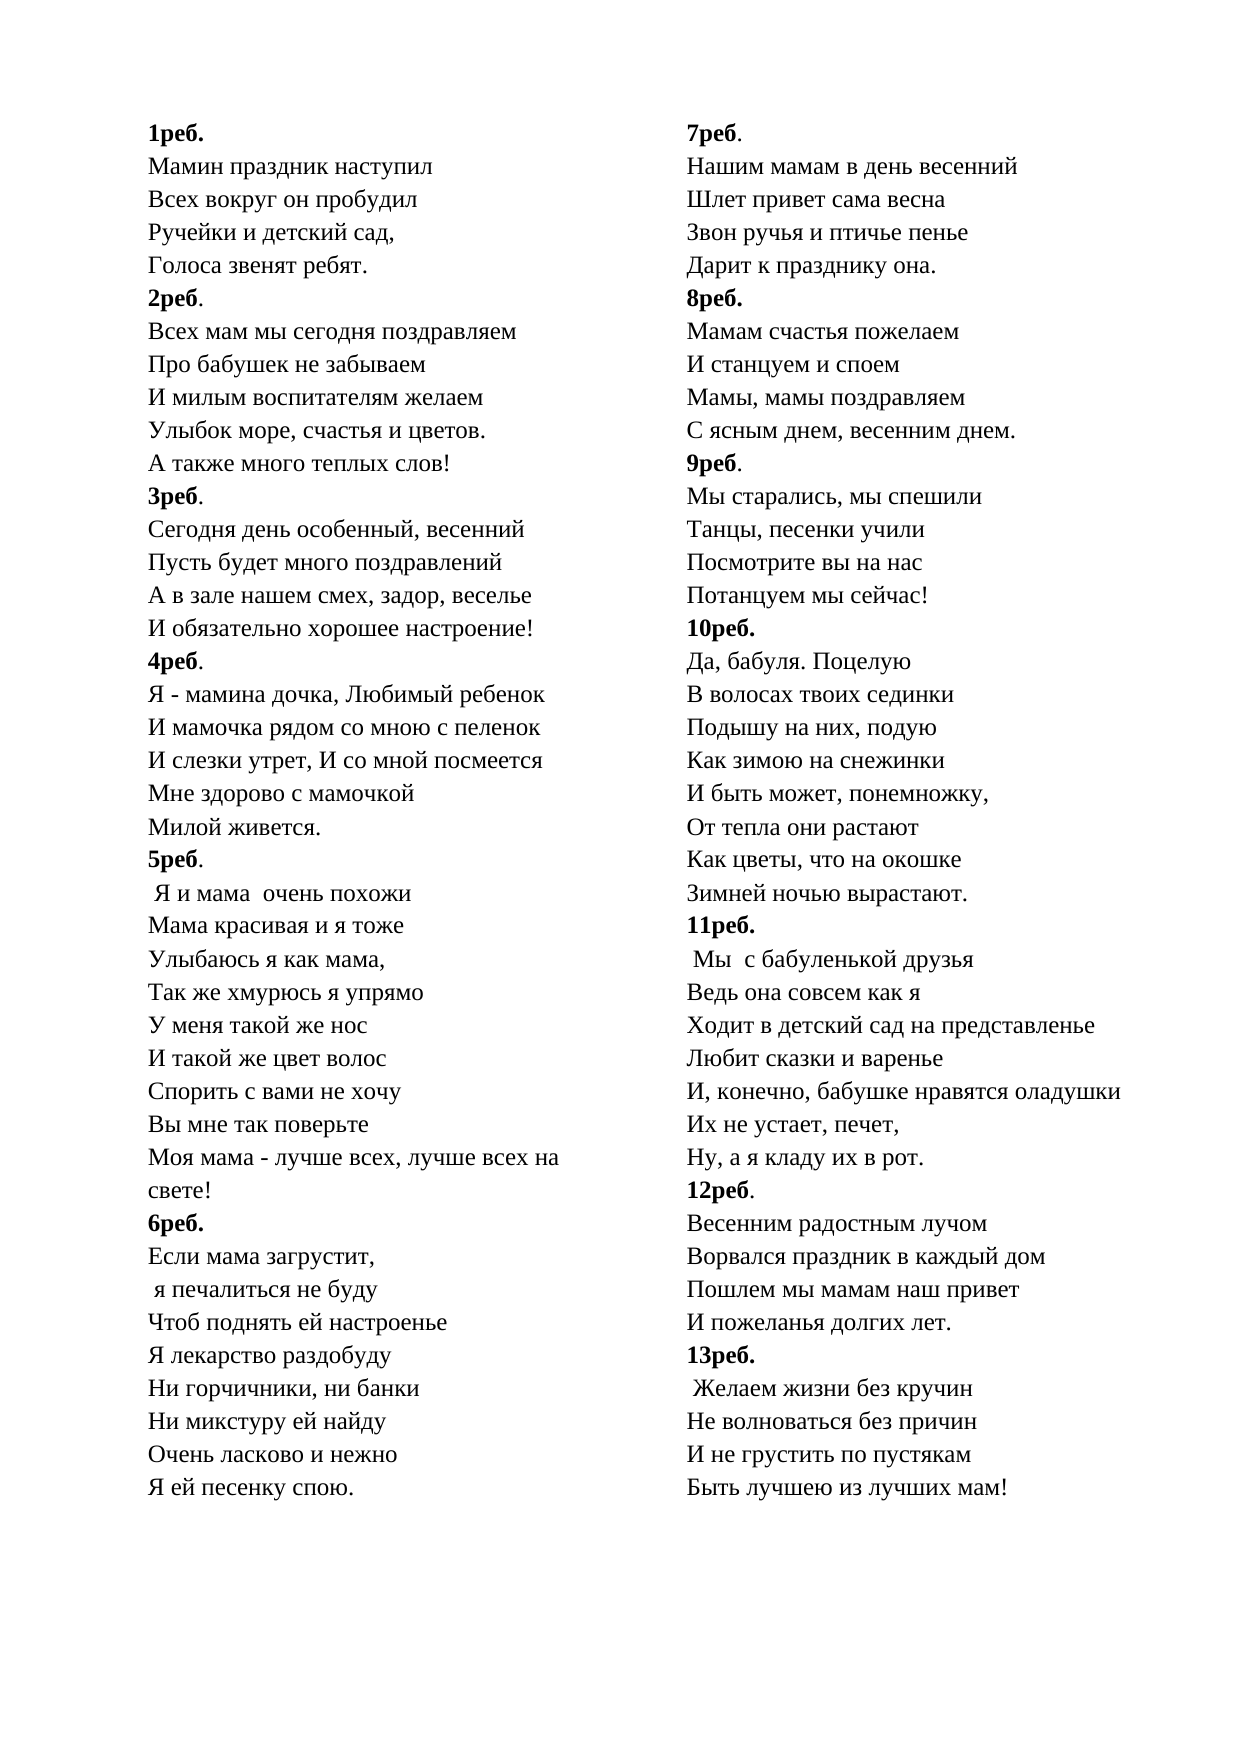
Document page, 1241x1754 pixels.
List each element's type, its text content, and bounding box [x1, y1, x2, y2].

text Очень ласково и нежно [148, 1439, 613, 1468]
text Как цветы, что на окошке [686, 844, 1152, 873]
text Звон ручья и птичье пенье [686, 217, 1152, 246]
text В волосах твоих сединки [686, 679, 1152, 708]
text Зимней ночью вырастают. [686, 878, 1152, 906]
text Ведь она совсем как я [686, 977, 1152, 1005]
text 2реб. [148, 283, 613, 312]
text Весенним радостным лучом [686, 1208, 1152, 1237]
text Спорить с вами не хочу [148, 1076, 613, 1104]
text Нашим мамам в день весенний [686, 151, 1152, 180]
text И милым воспитателям желаем [148, 382, 613, 411]
text А в зале нашем смех, задор, веселье [148, 580, 613, 609]
text От тепла они растают [686, 812, 1152, 840]
text Мы с бабуленькой друзья [686, 944, 1152, 972]
text Моя мама - лучше всех, лучше всех на свете! [148, 1142, 613, 1203]
text Пошлем мы мамам наш привет [686, 1274, 1152, 1303]
text Мы старались, мы спешили [686, 481, 1152, 510]
text У меня такой же нос [148, 1010, 613, 1038]
text Ходит в детский сад на представленье [686, 1010, 1152, 1038]
text Милой живется. [148, 812, 613, 840]
text Ни микстуру ей найду [148, 1406, 613, 1435]
text Их не устает, печет, [686, 1109, 1152, 1137]
text А также много теплых слов! [148, 448, 613, 477]
text Мамам счастья пожелаем [686, 316, 1152, 345]
text Я лекарство раздобуду [148, 1340, 613, 1369]
text Дарит к празднику она. [686, 250, 1152, 279]
text 11реб. [686, 911, 1152, 939]
text 3реб. [148, 481, 613, 510]
text Про бабушек не забываем [148, 349, 613, 378]
text И, конечно, бабушке нравятся оладушки [686, 1076, 1152, 1104]
text 8реб. [686, 283, 1152, 312]
text 4реб. [148, 646, 613, 675]
text 13реб. [686, 1340, 1152, 1369]
text Ручейки и детский сад, [148, 217, 613, 246]
text Потанцуем мы сейчас! [686, 580, 1152, 609]
text Любит сказки и варенье [686, 1043, 1152, 1071]
text Я ей песенку спою. [148, 1472, 613, 1501]
text Подышу на них, подую [686, 712, 1152, 741]
text Если мама загрустит, [148, 1241, 613, 1269]
text Посмотрите вы на нас [686, 547, 1152, 576]
text И быть может, понемножку, [686, 778, 1152, 807]
text Я - мамина дочка, Любимый ребенок [148, 679, 613, 708]
text Да, бабуля. Поцелую [686, 646, 1152, 675]
text Вы мне так поверьте [148, 1109, 613, 1137]
text Ни горчичники, ни банки [148, 1373, 613, 1402]
text 9реб. [686, 448, 1152, 477]
text Желаем жизни без кручин [686, 1373, 1152, 1402]
text Танцы, песенки учили [686, 514, 1152, 543]
text Чтоб поднять ей настроенье [148, 1307, 613, 1336]
text Не волноваться без причин [686, 1406, 1152, 1435]
text Мне здорово с мамочкой [148, 778, 613, 807]
text И станцуем и споем [686, 349, 1152, 378]
text 7реб. [686, 118, 1152, 147]
text Так же хмурюсь я упрямо [148, 977, 613, 1005]
text Мамы, мамы поздравляем [686, 382, 1152, 411]
text Шлет привет сама весна [686, 184, 1152, 213]
text Ну, а я кладу их в рот. [686, 1142, 1152, 1171]
text Всех мам мы сегодня поздравляем [148, 316, 613, 345]
text Пусть будет много поздравлений [148, 547, 613, 576]
text 12реб. [686, 1175, 1152, 1203]
text Улыбок море, счастья и цветов. [148, 415, 613, 444]
text И такой же цвет волос [148, 1043, 613, 1071]
text Улыбаюсь я как мама, [148, 944, 613, 972]
text Мама красивая и я тоже [148, 911, 613, 939]
text 5реб. [148, 844, 613, 873]
text Ворвался праздник в каждый дом [686, 1241, 1152, 1269]
text Мамин праздник наступил [148, 151, 613, 180]
text И пожеланья долгих лет. [686, 1307, 1152, 1336]
text И обязательно хорошее настроение! [148, 613, 613, 642]
text Быть лучшею из лучших мам! [686, 1472, 1152, 1501]
text И не грустить по пустякам [686, 1439, 1152, 1468]
text Как зимою на снежинки [686, 746, 1152, 774]
text Голоса звенят ребят. [148, 250, 613, 279]
text И слезки утрет, И со мной посмеется [148, 746, 613, 774]
text Я и мама очень похожи [148, 878, 613, 906]
text 10реб. [686, 613, 1152, 642]
text я печалиться не буду [148, 1274, 613, 1303]
text С ясным днем, весенним днем. [686, 415, 1152, 444]
text 6реб. [148, 1208, 613, 1237]
text Всех вокруг он пробудил [148, 184, 613, 213]
text Сегодня день особенный, весенний [148, 514, 613, 543]
text 1реб. [148, 118, 613, 147]
text И мамочка рядом со мною с пеленок [148, 712, 613, 741]
